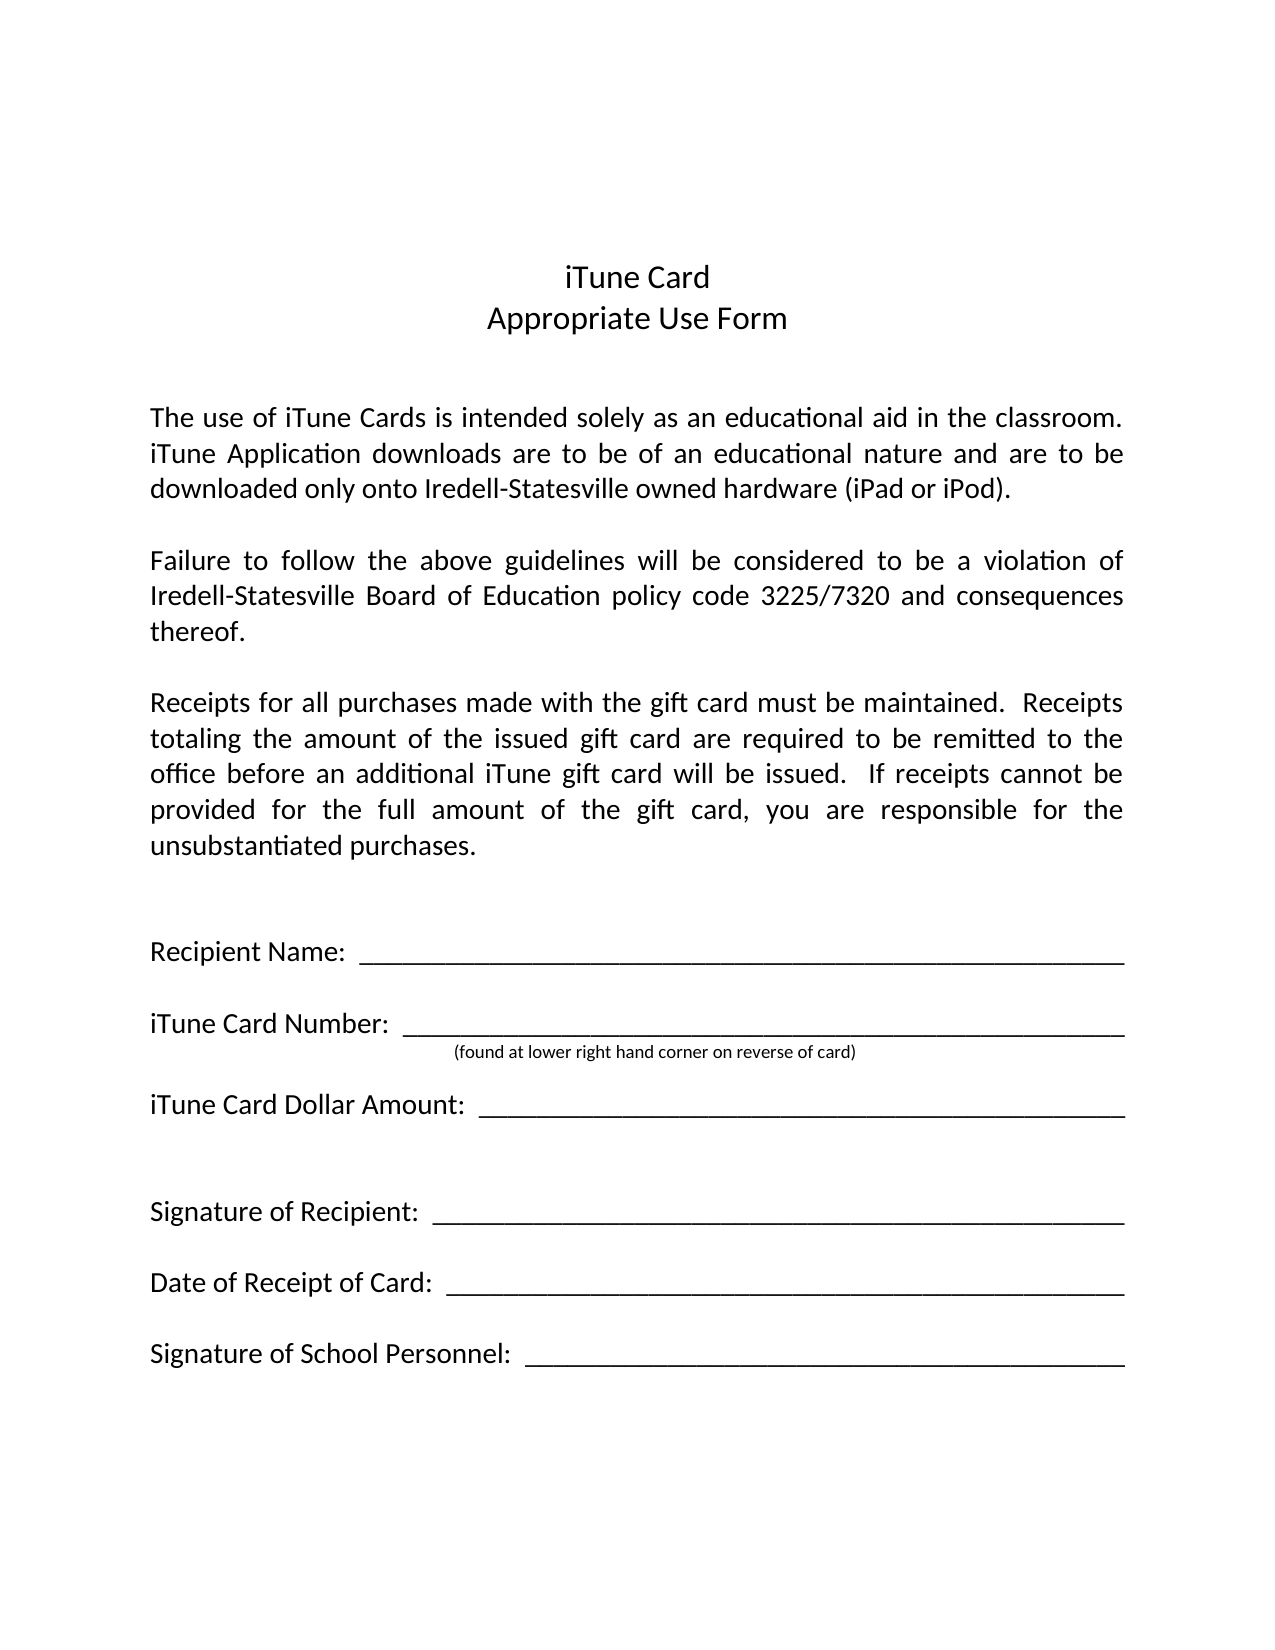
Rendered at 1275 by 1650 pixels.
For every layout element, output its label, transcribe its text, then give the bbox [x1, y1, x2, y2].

text Signature of School Personnel: [150, 1336, 1125, 1371]
text Receipts for all purchases made with the gift card must be maintained. Receipts totaling the amount of the issued gift card are required to be remitted to the office before an additional iTune gift card will be issued. If receipts cannot be provided for the full amount of the gift card, you are responsible for the unsubstantiated purchases. [150, 684, 1125, 862]
text Recipient Name: [150, 933, 1125, 969]
text Failure to follow the above guidelines will be considered to be a violation of Iredell-Statesville Board of Education policy code 3225/7320 and consequences thereof. [150, 542, 1125, 648]
text Appropriate Use Form [150, 297, 1125, 337]
text Date of Receipt of Card: [150, 1264, 1125, 1300]
text (found at lower right hand corner on reverse of card) [150, 1040, 1125, 1063]
text The use of iTune Cards is intended solely as an educational aid in the classroom. iTune Application downloads are to be of an educational nature and are to be downloaded only onto Iredell-Statesville owned hardware (iPad or iPod). [150, 399, 1125, 506]
text iTune Card Dollar Amount: [150, 1086, 1125, 1122]
text iTune Card [150, 256, 1125, 297]
text Signature of Recipient: [150, 1193, 1125, 1229]
text iTune Card Number: [150, 1005, 1125, 1040]
